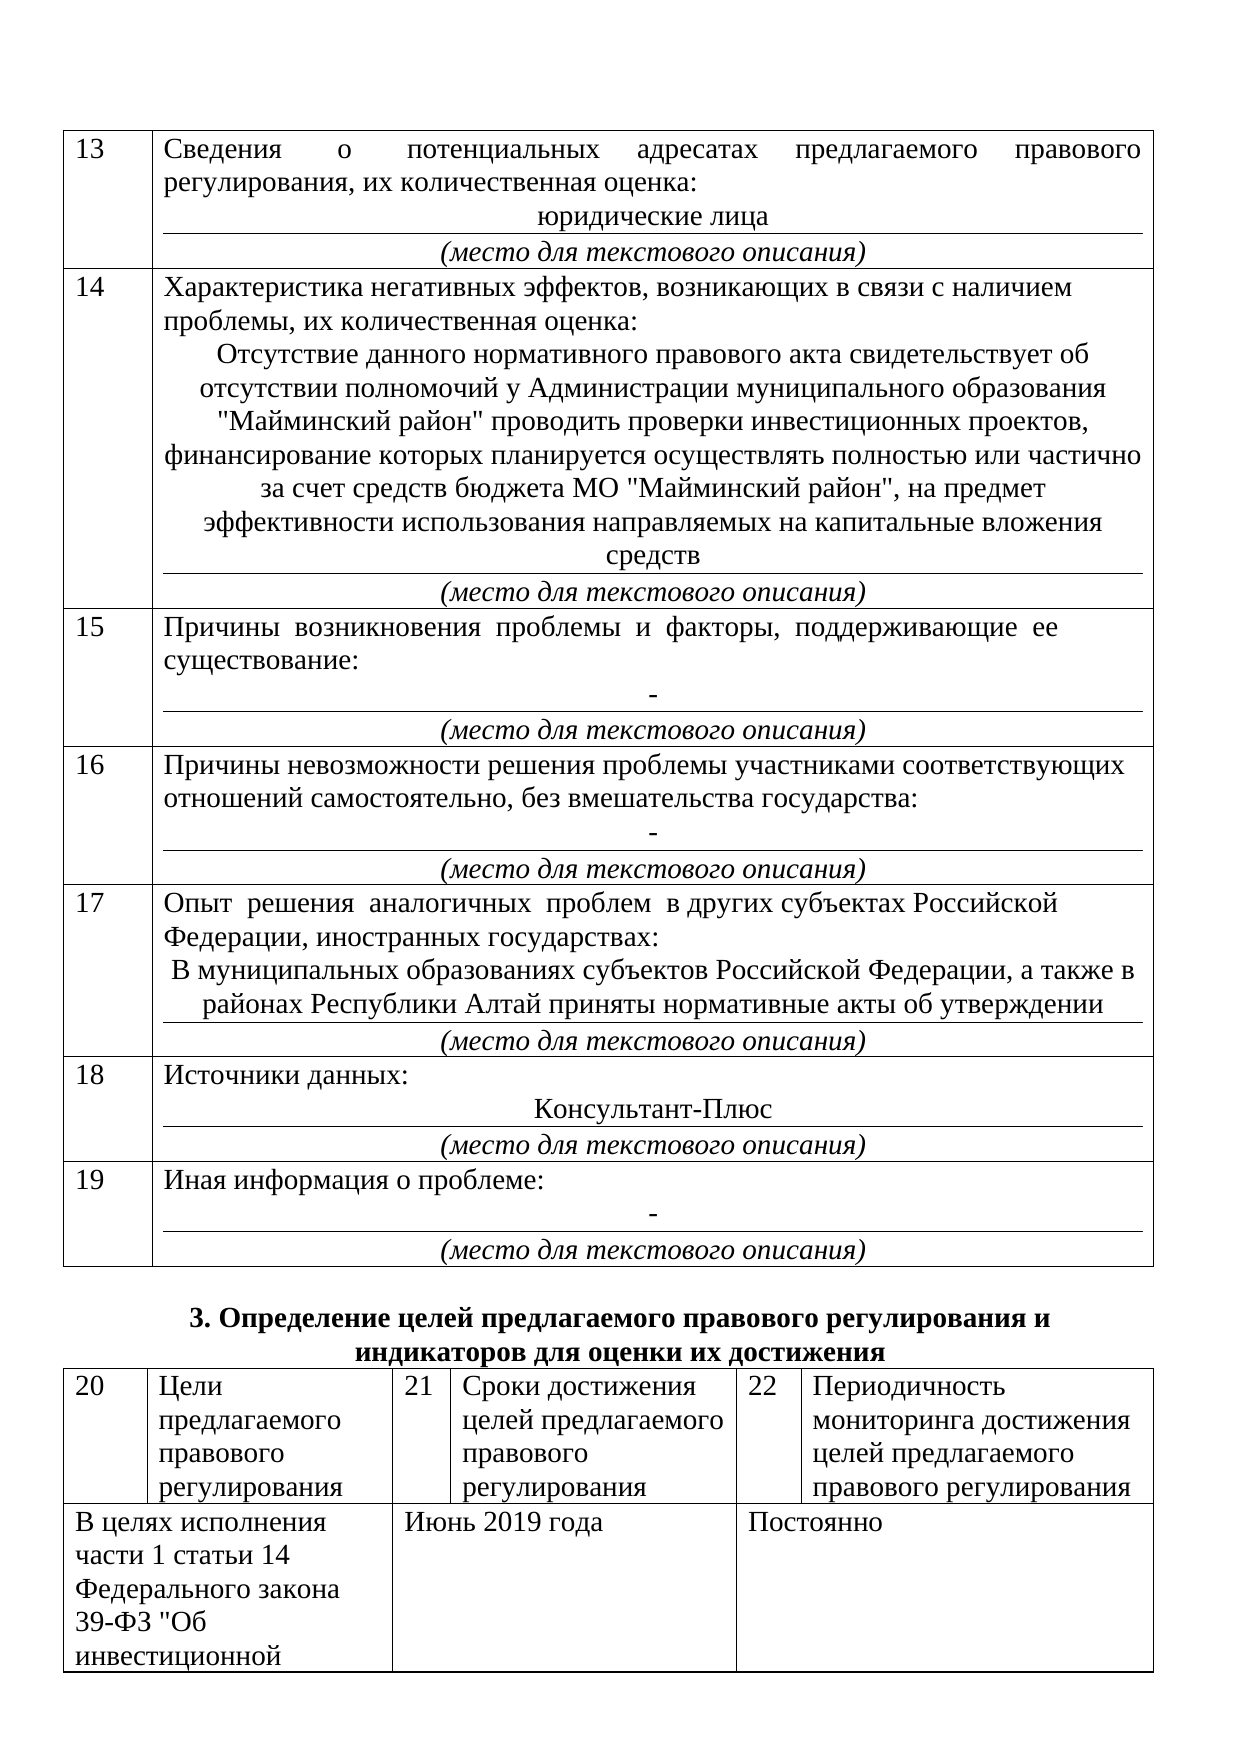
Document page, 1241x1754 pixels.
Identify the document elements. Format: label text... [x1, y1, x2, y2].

table_header Цели предлагаемого правового регулирования [148, 1369, 392, 1503]
table_cell 17 [64, 885, 152, 1056]
table_cell 15 [64, 609, 152, 746]
table_cell Постоянно [737, 1504, 1153, 1671]
table_cell Опыт решения аналогичных проблем в других субъектах Российской Федерации, иностранных государствах: В муниципальных образованиях субъектов Российской Федерации, а также в районах Республики Алтай приняты нормативные акты об утверждении (место для текстового описания) [153, 885, 1153, 1056]
table_header Сроки достижения целей предлагаемого правового регулирования [451, 1369, 736, 1503]
table_header 20 [64, 1369, 147, 1503]
table_cell Причины возникновения проблемы и факторы, поддерживающие ее существование: - (место для текстового описания) [153, 609, 1153, 746]
text индикаторов для оценки их достижения [75, 1334, 1165, 1367]
table_cell Иная информация о проблеме: - (место для текстового описания) [153, 1162, 1153, 1266]
table_cell Источники данных: Консультант-Плюс (место для текстового описания) [153, 1057, 1153, 1161]
table_cell Причины невозможности решения проблемы участниками соответствующих отношений самостоятельно, без вмешательства государства: - (место для текстового описания) [153, 747, 1153, 884]
table_header Периодичность мониторинга достижения целей предлагаемого правового регулирования [802, 1369, 1153, 1503]
table_cell 14 [64, 269, 152, 608]
table_cell Характеристика негативных эффектов, возникающих в связи с наличием проблемы, их количественная оценка: Отсутствие данного нормативного правового акта свидетельствует об отсутствии полномочий у Администрации муниципального образования "Майминский район" проводить проверки инвестиционных проектов, финансирование которых планируется осуществлять полностью или частично за счет средств бюджета МО "Майминский район", на предмет эффективности использования направляемых на капитальные вложения средств (место для текстового описания) [153, 269, 1153, 608]
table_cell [64, 1504, 392, 1671]
table_cell 19 [64, 1162, 152, 1266]
table_header 21 [393, 1369, 450, 1503]
table_header 22 [737, 1369, 801, 1503]
table_cell 13 [64, 131, 152, 268]
table_cell Июнь 2019 года [393, 1504, 736, 1671]
table_cell 16 [64, 747, 152, 884]
text 3. Определение целей предлагаемого правового регулирования и [75, 1300, 1165, 1334]
table_cell Сведения о потенциальных адресатах предлагаемого правового регулирования, их количественная оценка: юридические лица (место для текстового описания) [153, 131, 1153, 268]
table_cell 18 [64, 1057, 152, 1161]
